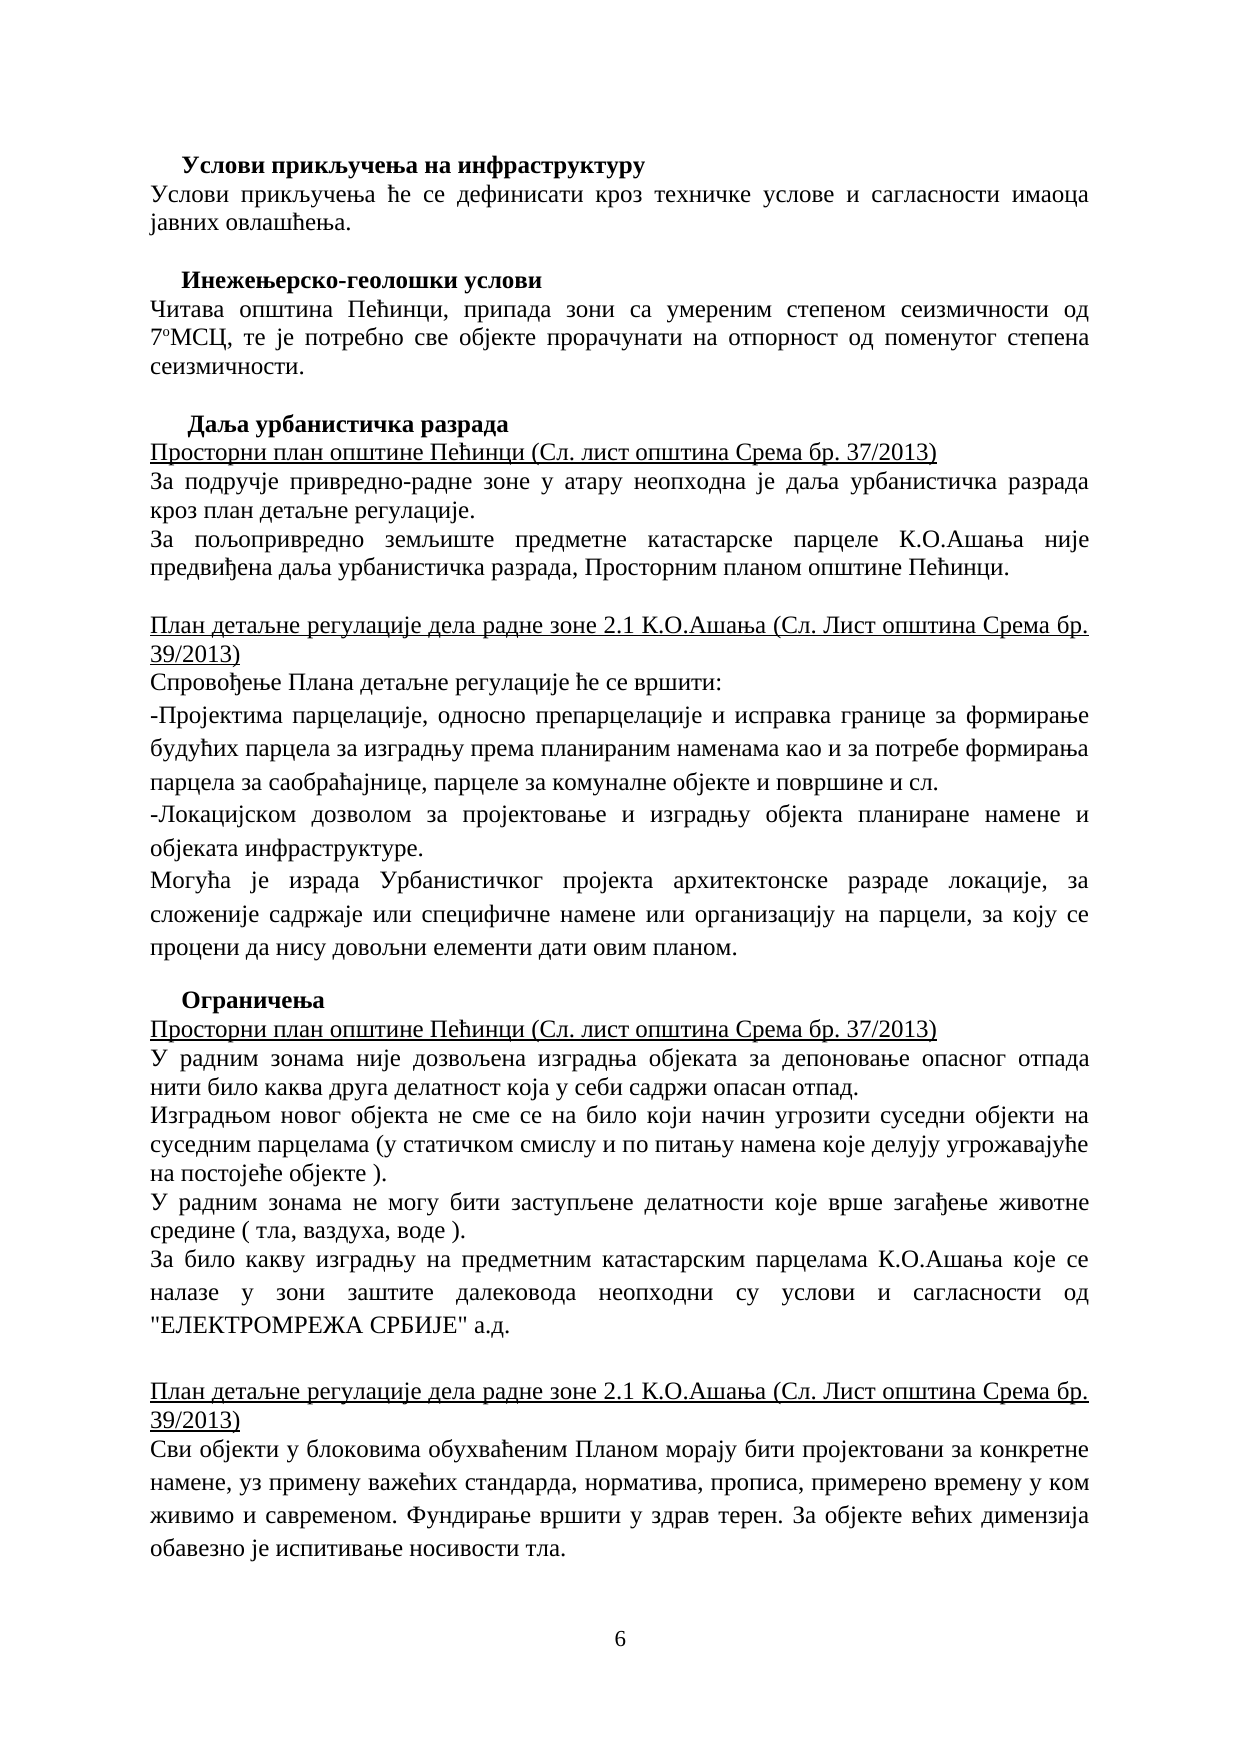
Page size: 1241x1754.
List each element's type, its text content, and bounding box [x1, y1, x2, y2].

text Читава општина Пећинци, припада зони са умереним степеном сеизмичности од 7оМСЦ, те је потребно све објекте прорачунати на отпорност од поменутог степена сеизмичности. [150, 294, 1090, 380]
text Просторни план општине Пећинци (Сл. лист општина Срема бр. 37/2013) [150, 437, 1090, 466]
text За подручје привредно-радне зоне у атару неопходна је даља урбанистичка разрада кроз план детаљне регулације. [150, 466, 1090, 524]
list -Пројектима парцелације, односно препарцелације и исправка границе за формирање будућих парцела за изградњу према планираним наменама као и за потребе формирања парцела за саобраћајнице, парцеле за комуналне објекте и површине и сл. [150, 701, 1090, 795]
text Сви објекти у блоковима обухваћеним Планом морају бити пројектовани за конкретне намене, уз примену важећих стандарда, норматива, прописа, примерено времену у ком живимо и савременом. Фундирање вршити у здрав терен. За објекте већих димензија обавезно је испитивање носивости тла. [150, 1434, 1090, 1562]
list -Локацијском дозволом за пројектовање и изградњу објекта планиране намене и објеката инфраструктуре. [150, 799, 1090, 861]
text За било какву изградњу на предметним катастарским парцелама К.О.Ашања које се налазе у зони заштите далековода неопходни су услови и сагласности од "ЕЛЕКТРОМРЕЖА СРБИЈЕ" а.д. [150, 1244, 1090, 1339]
text Изградњом новог објекта не сме се на било који начин угрозити суседни објекти на суседним парцелама (у статичком смислу и по питању намена које делују угрожавајуће на постојеће објекте ). [150, 1101, 1090, 1187]
text Услови прикључења на инфраструктуру [150, 150, 1090, 179]
text План детаљне регулације дела радне зоне 2.1 К.О.Ашања (Сл. Лист општина Срема бр. 39/2013) [150, 1376, 1090, 1434]
text Инежењерско-геолошки услови [150, 265, 1090, 294]
list Спровођење Плана детаљне регулације ће се вршити: [150, 667, 1090, 696]
text Даља урбанистичка разрада [150, 409, 1090, 437]
text У радним зонама није дозвољена изградња објеката за депоновање опасног отпада нити било каква друга делатност која у себи садржи опасан отпад. [150, 1043, 1090, 1101]
text У радним зонама не могу бити заступљене делатности које врше загађење животне средине ( тла, ваздуха, воде ). [150, 1187, 1090, 1244]
text Просторни план општине Пећинци (Сл. лист општина Срема бр. 37/2013) [150, 1014, 1090, 1043]
text За пољопривредно земљиште предметне катастарске парцеле К.О.Ашања није предвиђена даља урбанистичка разрада, Просторним планом општине Пећинци. [150, 524, 1090, 581]
text Услови прикључења ће се дефинисати кроз техничке услове и сагласности имаоца јавних овлашћења. [150, 179, 1090, 236]
text План детаљне регулације дела радне зоне 2.1 К.О.Ашања (Сл. Лист општина Срема бр. 39/2013) [150, 610, 1090, 667]
text Ограничења [150, 986, 1090, 1014]
list Могућа је израда Урбанистичког пројекта архитектонске разраде локације, за сложеније садржаје или специфичне намене или организацију на парцели, за коју се процени да нису довољни елементи дати овим планом. [150, 866, 1090, 960]
